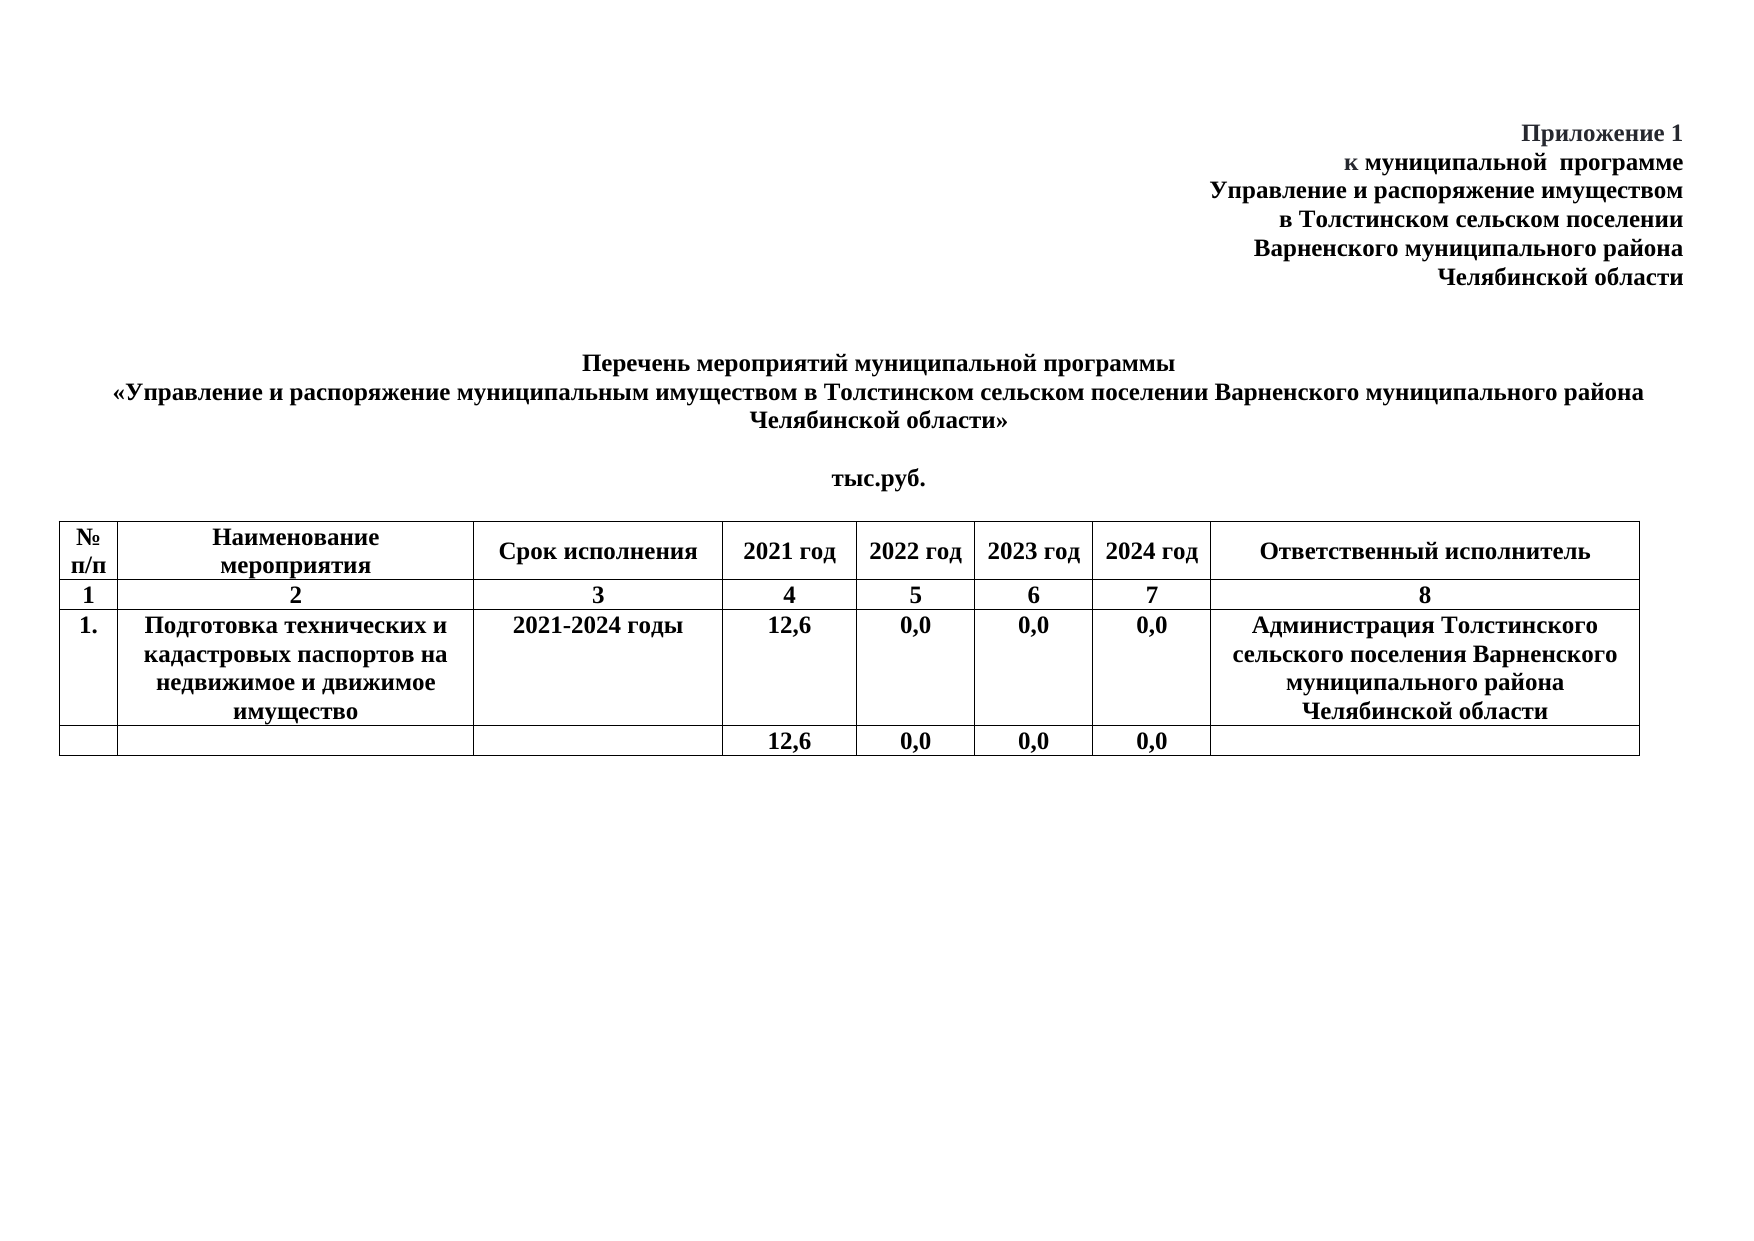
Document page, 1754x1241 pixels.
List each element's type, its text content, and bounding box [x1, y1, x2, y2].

table_cell 0,0 [975, 610, 1092, 725]
table_header 2024 год [1093, 522, 1210, 579]
table_header 2021 год [723, 522, 856, 579]
table_cell 4 [723, 580, 856, 609]
table_cell 0,0 [975, 726, 1092, 755]
text Челябинской области [74, 262, 1683, 291]
table_cell Подготовка технических и кадастровых паспортов на недвижимое и движимое имущество [118, 610, 473, 725]
table_cell 8 [1211, 580, 1639, 609]
text Варненского муниципального района [74, 233, 1683, 262]
text в Толстинском сельском поселении [74, 204, 1683, 233]
text Приложение 1 [74, 118, 1683, 147]
table_cell [118, 726, 473, 755]
table_cell 6 [975, 580, 1092, 609]
table_header Наименование мероприятия [118, 522, 473, 579]
table_cell 0,0 [857, 610, 974, 725]
table_cell 3 [474, 580, 722, 609]
table_header № п/п [60, 522, 117, 579]
text Перечень мероприятий муниципальной программы [74, 348, 1683, 377]
table_cell 0,0 [1093, 610, 1210, 725]
table_cell [1211, 726, 1639, 755]
table_cell 2 [118, 580, 473, 609]
text тыс.руб. [74, 463, 1683, 492]
table_cell 7 [1093, 580, 1210, 609]
table_cell 12,6 [723, 610, 856, 725]
table_header Ответственный исполнитель [1211, 522, 1639, 579]
table_cell 1 [60, 580, 117, 609]
table_cell 5 [857, 580, 974, 609]
table_cell 1. [60, 610, 117, 725]
table_cell 0,0 [1093, 726, 1210, 755]
text Управление и распоряжение имуществом [74, 176, 1683, 204]
table_cell Администрация Толстинского сельского поселения Варненского муниципального района Челябинской области [1211, 610, 1639, 725]
table_header 2023 год [975, 522, 1092, 579]
table_cell [60, 726, 117, 755]
table_cell 2021-2024 годы [474, 610, 722, 725]
text к муниципальной программе [74, 147, 1683, 176]
text «Управление и распоряжение муниципальным имуществом в Толстинском сельском поселении Варненского муниципального района Челябинской области» [74, 377, 1683, 434]
table_cell 0,0 [857, 726, 974, 755]
table_header 2022 год [857, 522, 974, 579]
table_header Срок исполнения [474, 522, 722, 579]
table_cell [474, 726, 722, 755]
table_cell 12,6 [723, 726, 856, 755]
